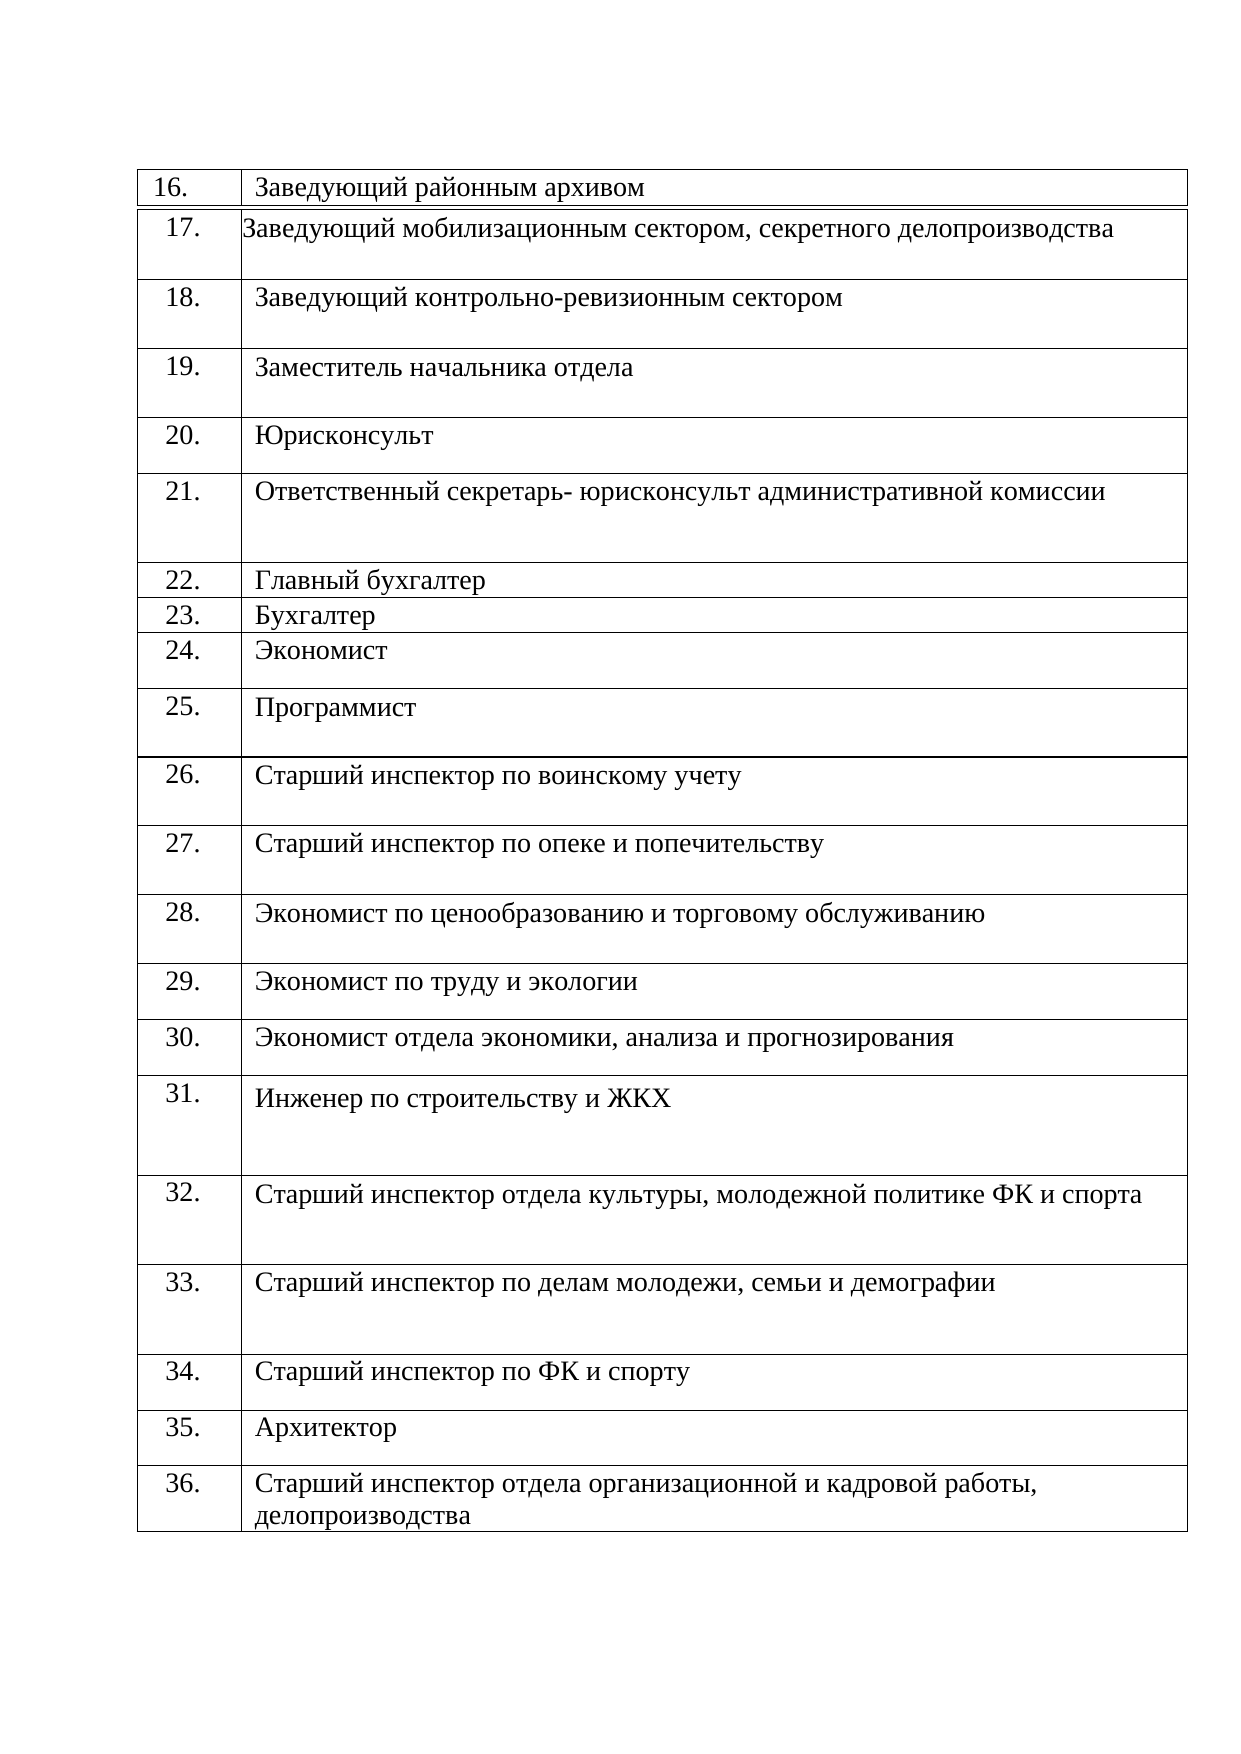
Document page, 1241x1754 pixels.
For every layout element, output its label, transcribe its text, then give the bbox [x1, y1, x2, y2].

table_cell 20. [138, 418, 241, 473]
table_cell Экономист [242, 633, 1187, 688]
table_cell Ответственный секретарь- юрисконсульт административной комиссии [242, 474, 1187, 562]
table_cell 22. [138, 563, 241, 597]
table_cell 34. [138, 1355, 241, 1409]
table_cell Старший инспектор отдела культуры, молодежной политике ФК и спорта [242, 1176, 1187, 1264]
table_cell 23. [138, 598, 241, 632]
table_cell Старший инспектор отдела организационной и кадровой работы, делопроизводства [242, 1466, 1187, 1531]
table_cell Заместитель начальника отдела [242, 349, 1187, 417]
table_cell 27. [138, 826, 241, 894]
table_cell 21. [138, 474, 241, 562]
table_cell 30. [138, 1020, 241, 1075]
table_cell 35. [138, 1411, 241, 1465]
table_cell 24. [138, 633, 241, 688]
table_cell 26. [138, 758, 241, 825]
table_cell 25. [138, 689, 241, 756]
table_cell Юрисконсульт [242, 418, 1187, 473]
table_cell Экономист отдела экономики, анализа и прогнозирования [242, 1020, 1187, 1075]
table_cell Архитектор [242, 1411, 1187, 1465]
table_cell Бухгалтер [242, 598, 1187, 632]
table_cell 19. [138, 349, 241, 417]
table_cell 31. [138, 1076, 241, 1174]
table_cell 28. [138, 895, 241, 963]
table_cell Экономист по ценообразованию и торговому обслуживанию [242, 895, 1187, 963]
table_header 17. [138, 210, 241, 279]
table_cell Старший инспектор по ФК и спорту [242, 1355, 1187, 1409]
table_cell Заведующий контрольно-ревизионным сектором [242, 280, 1187, 348]
table_cell Старший инспектор по опеке и попечительству [242, 826, 1187, 894]
table_header Заведующий мобилизационным сектором, секретного делопроизводства [242, 210, 1187, 279]
table_cell 36. [138, 1466, 241, 1531]
table_cell Экономист по труду и экологии [242, 964, 1187, 1019]
table_cell Заведующий районным архивом [242, 170, 1187, 205]
table_cell 33. [138, 1265, 241, 1353]
table_cell 29. [138, 964, 241, 1019]
table_cell 32. [138, 1176, 241, 1264]
table_cell Главный бухгалтер [242, 563, 1187, 597]
table_cell Программист [242, 689, 1187, 756]
table_cell 16. [138, 170, 241, 205]
table_cell Старший инспектор по воинскому учету [242, 758, 1187, 825]
table_cell Старший инспектор по делам молодежи, семьи и демографии [242, 1265, 1187, 1353]
table_cell 18. [138, 280, 241, 348]
table_cell Инженер по строительству и ЖКХ [242, 1076, 1187, 1174]
